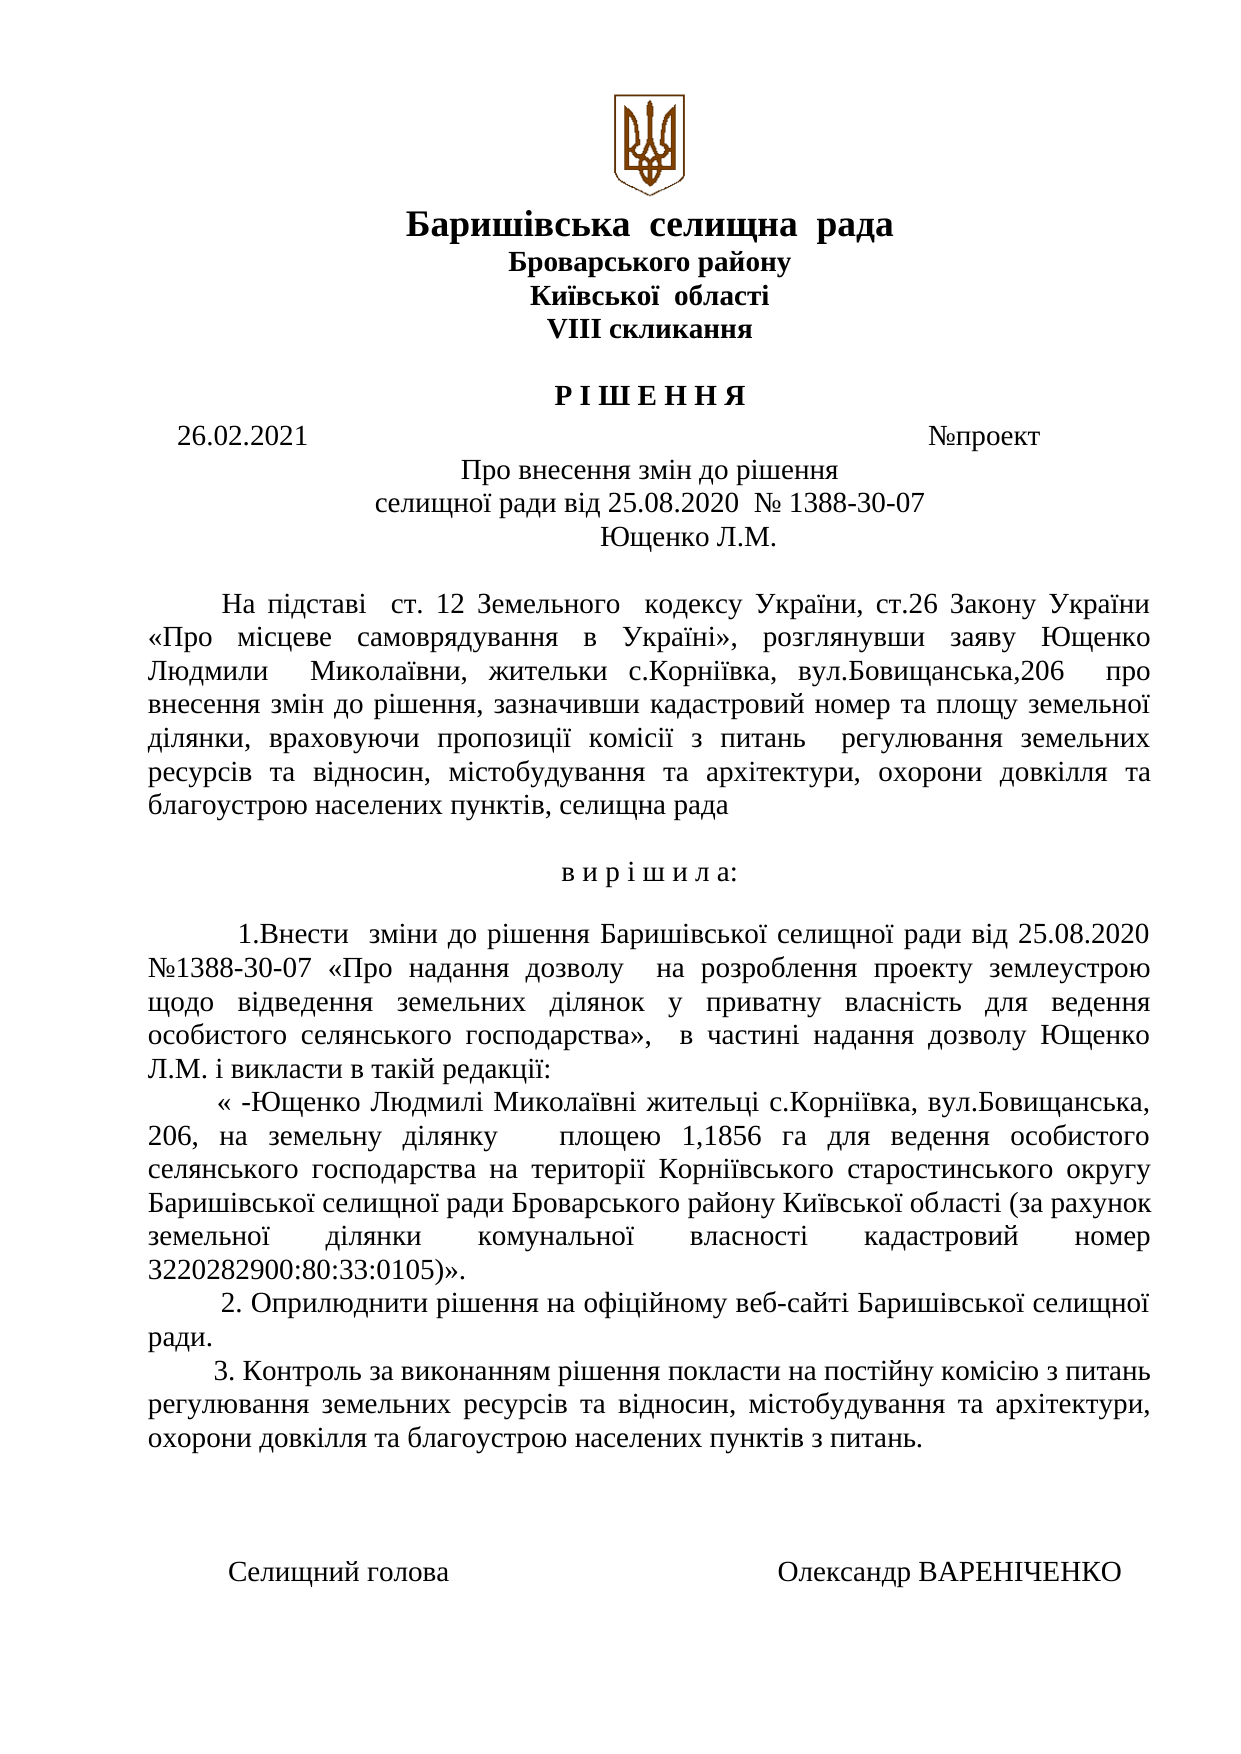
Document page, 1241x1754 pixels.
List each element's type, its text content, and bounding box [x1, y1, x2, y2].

text 3. Контроль за виконанням рішення покласти на постійну комісію з питань регулювання земельних ресурсів та відносин, містобудування та архітектури, охорони довкілля та благоустрою населених пунктів з питань. [148, 1353, 1152, 1453]
text 2. Оприлюднити рішення на офіційному веб-сайті Баришівської селищної ради. [148, 1286, 1152, 1353]
text в и р і ш и л а: [148, 854, 1152, 888]
text На підставі ст. 12 Земельного кодексу України, ст.26 Закону України «Про місцеве самоврядування в Україні», розглянувши заяву Ющенко Людмили Миколаївни, жительки с.Корніївка, вул.Бовищанська,206 про внесення змін до рішення, зазначивши кадастровий номер та площу земельної ділянки, враховуючи пропозиції комісії з питань регулювання земельних ресурсів та відносин, містобудування та архітектури, охорони довкілля та благоустрою населених пунктів, селищна рада [148, 586, 1152, 821]
text 1.Внести зміни до рішення Баришівської селищної ради від 25.08.2020 №1388-30-07 «Про надання дозволу на розроблення проекту землеустрою щодо відведення земельних ділянок у приватну власність для ведення особистого селянського господарства», в частині надання дозволу Ющенко Л.М. і викласти в такій редакції: [148, 917, 1152, 1084]
text VIІI скликання [148, 311, 1152, 345]
picture [607, 88, 692, 202]
text Про внесення змін до рішення [148, 452, 1152, 485]
text Київської області [148, 278, 1152, 311]
text селищної ради від 25.08.2020 № 1388-30-07 [148, 485, 1152, 519]
text 26.02.2021 №проект [148, 418, 1152, 452]
text « -Ющенко Людмилі Миколаївні жительці с.Корніївка, вул.Бовищанська, 206, на земельну ділянку площею 1,1856 га для ведення особистого селянського господарства на території Корніївського старостинського округу Баришівської селищної ради Броварського району Київської області (за рахунок земельної ділянки комунальної власності кадастровий номер 3220282900:80:33:0105)». [148, 1084, 1152, 1286]
text Броварського району [148, 244, 1152, 278]
text Ющенко Л.М. [148, 519, 1152, 552]
text Баришівська селищна рада [148, 201, 1152, 244]
text Р І Ш Е Н Н Я [148, 378, 1152, 412]
text Селищний голова Олександр ВАРЕНІЧЕНКО [148, 1554, 1152, 1587]
